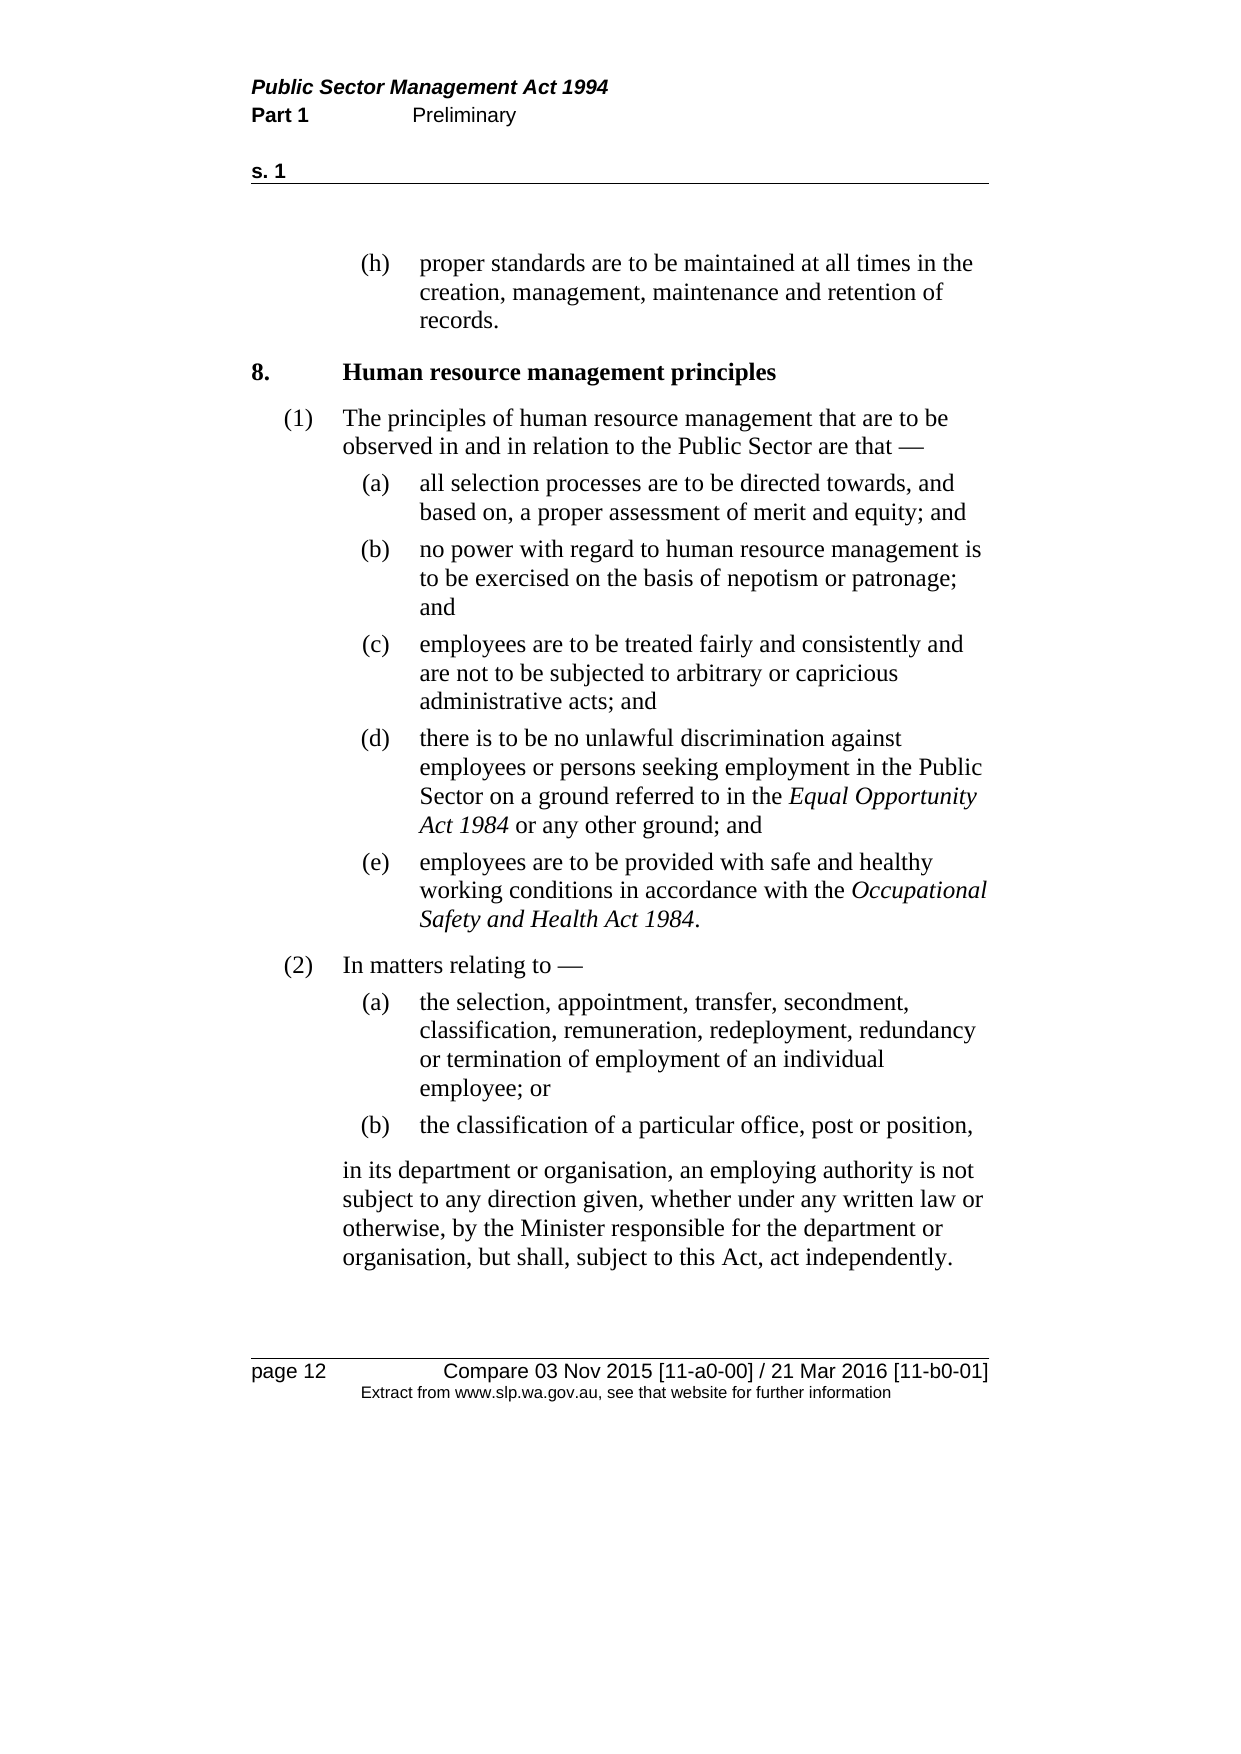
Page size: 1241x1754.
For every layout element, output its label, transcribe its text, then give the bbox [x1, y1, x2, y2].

text (b) the classification of a particular office, post or position, [251, 1110, 989, 1139]
text (1) The principles of human resource management that are to be observed in and in relation to the Public Sector are that — [251, 403, 989, 460]
text (h) proper standards are to be maintained at all times in the creation, management, maintenance and retention of records. [251, 248, 989, 334]
text (b) no power with regard to human resource management is to be exercised on the basis of nepotism or patronage; and [251, 534, 989, 621]
text (a) the selection, appointment, transfer, secondment, classification, remuneration, redeployment, redundancy or termination of employment of an individual employee; or [251, 987, 989, 1102]
text in its department or organisation, an employing authority is not subject to any direction given, whether under any written law or otherwise, by the Minister responsible for the department or organisation, but shall, subject to this Act, act independently. [251, 1156, 989, 1271]
text (c) employees are to be treated fairly and consistently and are not to be subjected to arbitrary or capricious administrative acts; and [251, 629, 989, 715]
text (a) all selection processes are to be directed towards, and based on, a proper assessment of merit and equity; and [251, 468, 989, 526]
subtitle 8. Human resource management principles [251, 357, 989, 386]
text (e) employees are to be provided with safe and healthy working conditions in accordance with the Occupational Safety and Health Act 1984. [251, 847, 989, 933]
text (d) there is to be no unlawful discrimination against employees or persons seeking employment in the Public Sector on a ground referred to in the Equal Opportunity Act 1984 or any other ground; and [251, 723, 989, 838]
text (2) In matters relating to — [251, 950, 989, 978]
